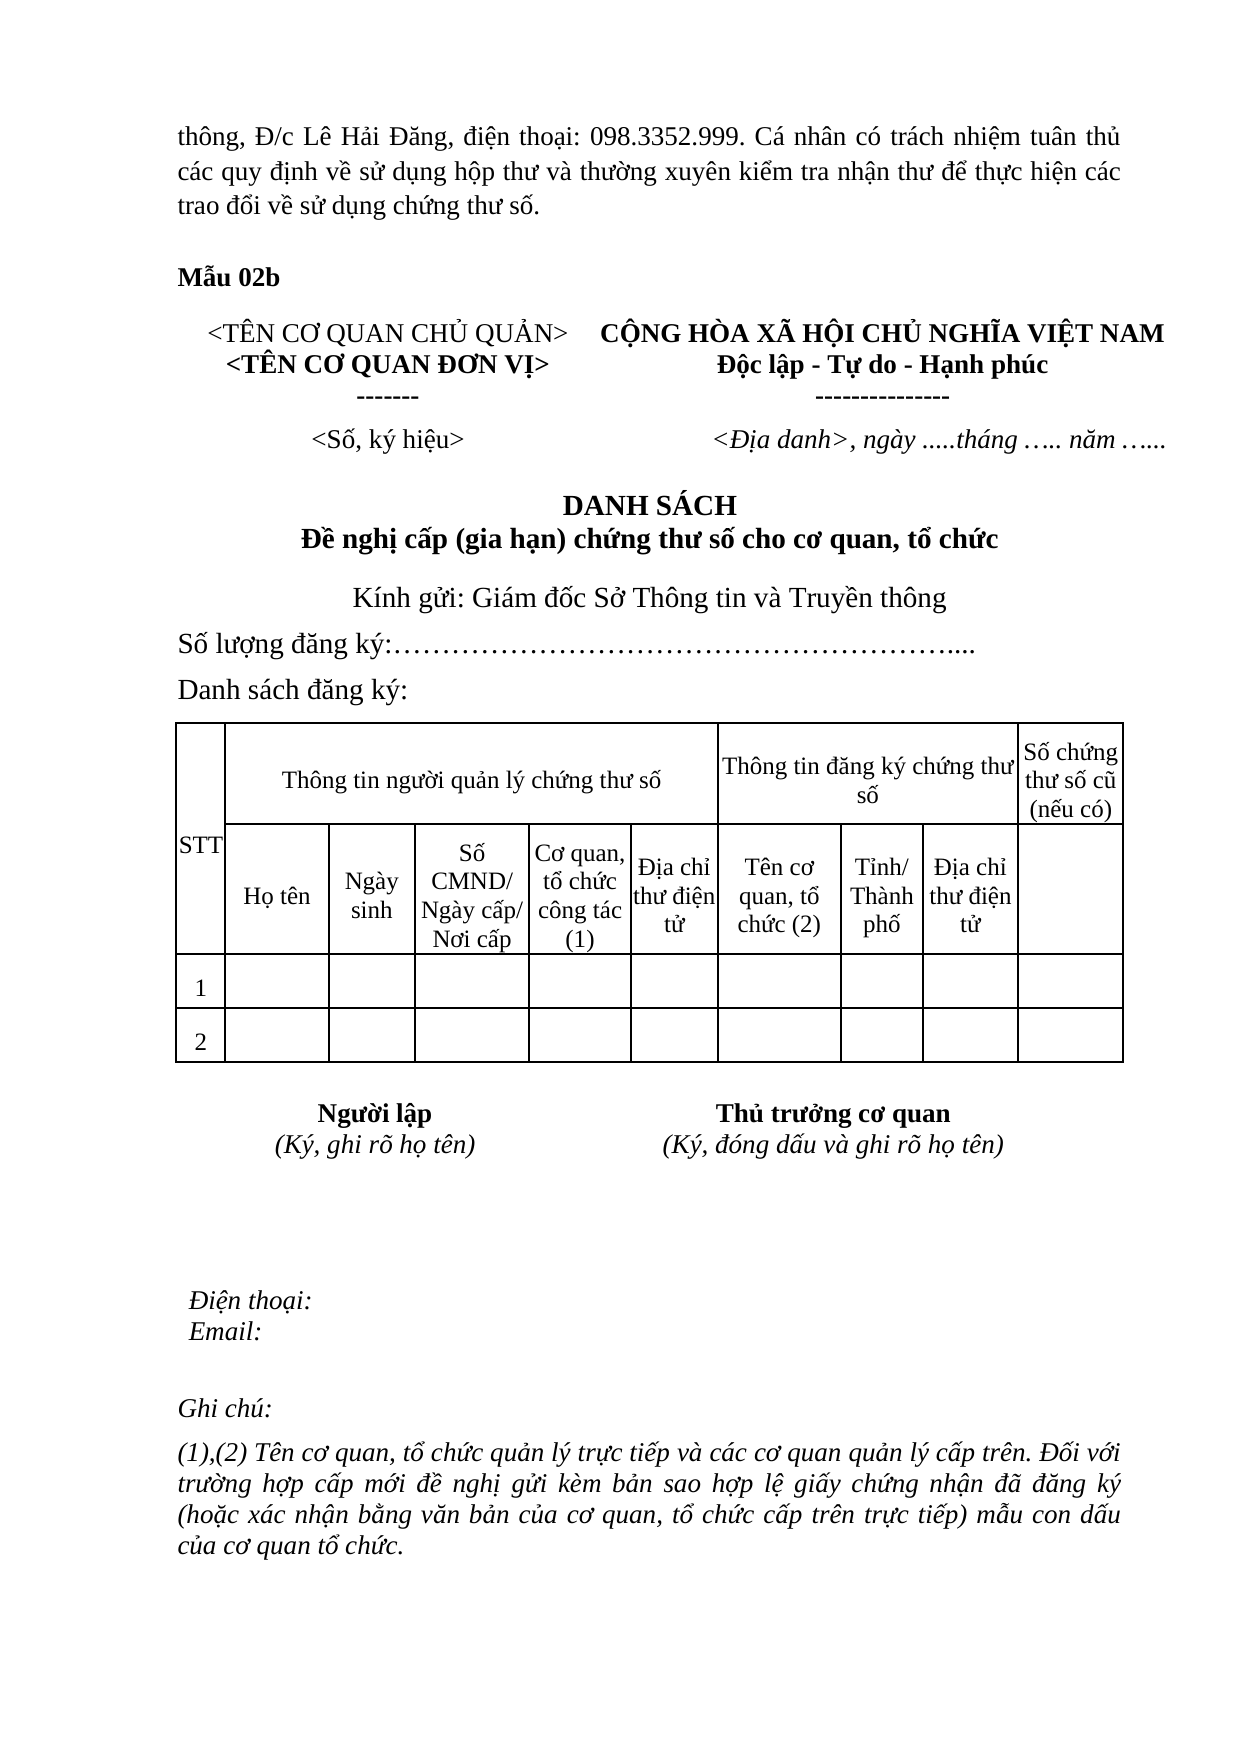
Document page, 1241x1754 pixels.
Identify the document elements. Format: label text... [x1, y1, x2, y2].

table_cell Tỉnh/ Thành phố [842, 825, 922, 953]
table_header Số chứng thư số cũ (nếu có) [1019, 724, 1122, 823]
table_cell Địa chỉ thư điện tử [632, 825, 717, 953]
table_cell [226, 955, 328, 1007]
table_cell [416, 955, 528, 1007]
table_cell Họ tên [226, 825, 328, 953]
table_cell Số CMND/ Ngày cấp/ Nơi cấp [416, 825, 528, 953]
text DANH SÁCH [177, 488, 1122, 521]
text Đề nghị cấp (gia hạn) chứng thư số cho cơ quan, tổ chức [177, 521, 1122, 555]
table_cell [719, 1009, 840, 1061]
table_header STT [177, 724, 224, 953]
table_cell [1019, 825, 1122, 953]
table_cell Tên cơ quan, tổ chức (2) [719, 825, 840, 953]
table_cell [226, 1009, 328, 1061]
table_header Thủ trưởng cơ quan (Ký, đóng dấu và ghi rõ họ tên) [573, 1097, 1094, 1346]
table_cell [842, 1009, 922, 1061]
table_cell <Số, ký hiệu> [189, 411, 587, 454]
text Ghi chú: [177, 1392, 1122, 1423]
table_cell [1019, 1009, 1122, 1061]
table_cell [842, 955, 922, 1007]
table_cell [632, 955, 717, 1007]
table_cell <Địa danh>, ngày .....tháng ….. năm …... [587, 411, 1178, 454]
table_cell Địa chỉ thư điện tử [924, 825, 1017, 953]
text Kính gửi: Giám đốc Sở Thông tin và Truyền thông [177, 580, 1122, 613]
table_cell [530, 1009, 630, 1061]
text (1),(2) Tên cơ quan, tổ chức quản lý trực tiếp và các cơ quan quản lý cấp trên. Đối với trường hợp cấp mới đề nghị gửi kèm bản sao hợp lệ giấy chứng nhận đã đăng ký (hoặc xác nhận bằng văn bản của cơ quan, tổ chức cấp trên trực tiếp) mẫu con dấu của cơ quan tổ chức. [177, 1436, 1122, 1560]
table_cell [1019, 955, 1122, 1007]
text Số lượng đăng ký:………………………………………………….... [177, 626, 1122, 659]
table_cell Ngày sinh [330, 825, 414, 953]
table_cell [330, 1009, 414, 1061]
table_cell [924, 1009, 1017, 1061]
table_cell Cơ quan, tổ chức công tác (1) [530, 825, 630, 953]
table_header <TÊN CƠ QUAN CHỦ QUẢN> <TÊN CƠ QUAN ĐƠN VỊ> ------- [189, 305, 587, 411]
table_header Thông tin người quản lý chứng thư số [226, 724, 717, 823]
table_header Người lập (Ký, ghi rõ họ tên) Điện thoại: Email: [177, 1097, 572, 1346]
table_cell [719, 955, 840, 1007]
table_cell [924, 955, 1017, 1007]
table_cell 2 [177, 1009, 224, 1061]
text Mẫu 02b [177, 261, 1122, 292]
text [177, 118, 1122, 221]
text Danh sách đăng ký: [177, 672, 1122, 706]
table_header Thông tin đăng ký chứng thư số [719, 724, 1017, 823]
table_cell [330, 955, 414, 1007]
table_cell 1 [177, 955, 224, 1007]
table_cell [416, 1009, 528, 1061]
table_cell [632, 1009, 717, 1061]
table_cell [530, 955, 630, 1007]
table_header CỘNG HÒA XÃ HỘI CHỦ NGHĨA VIỆT NAM Độc lập - Tự do - Hạnh phúc --------------- [587, 305, 1178, 411]
